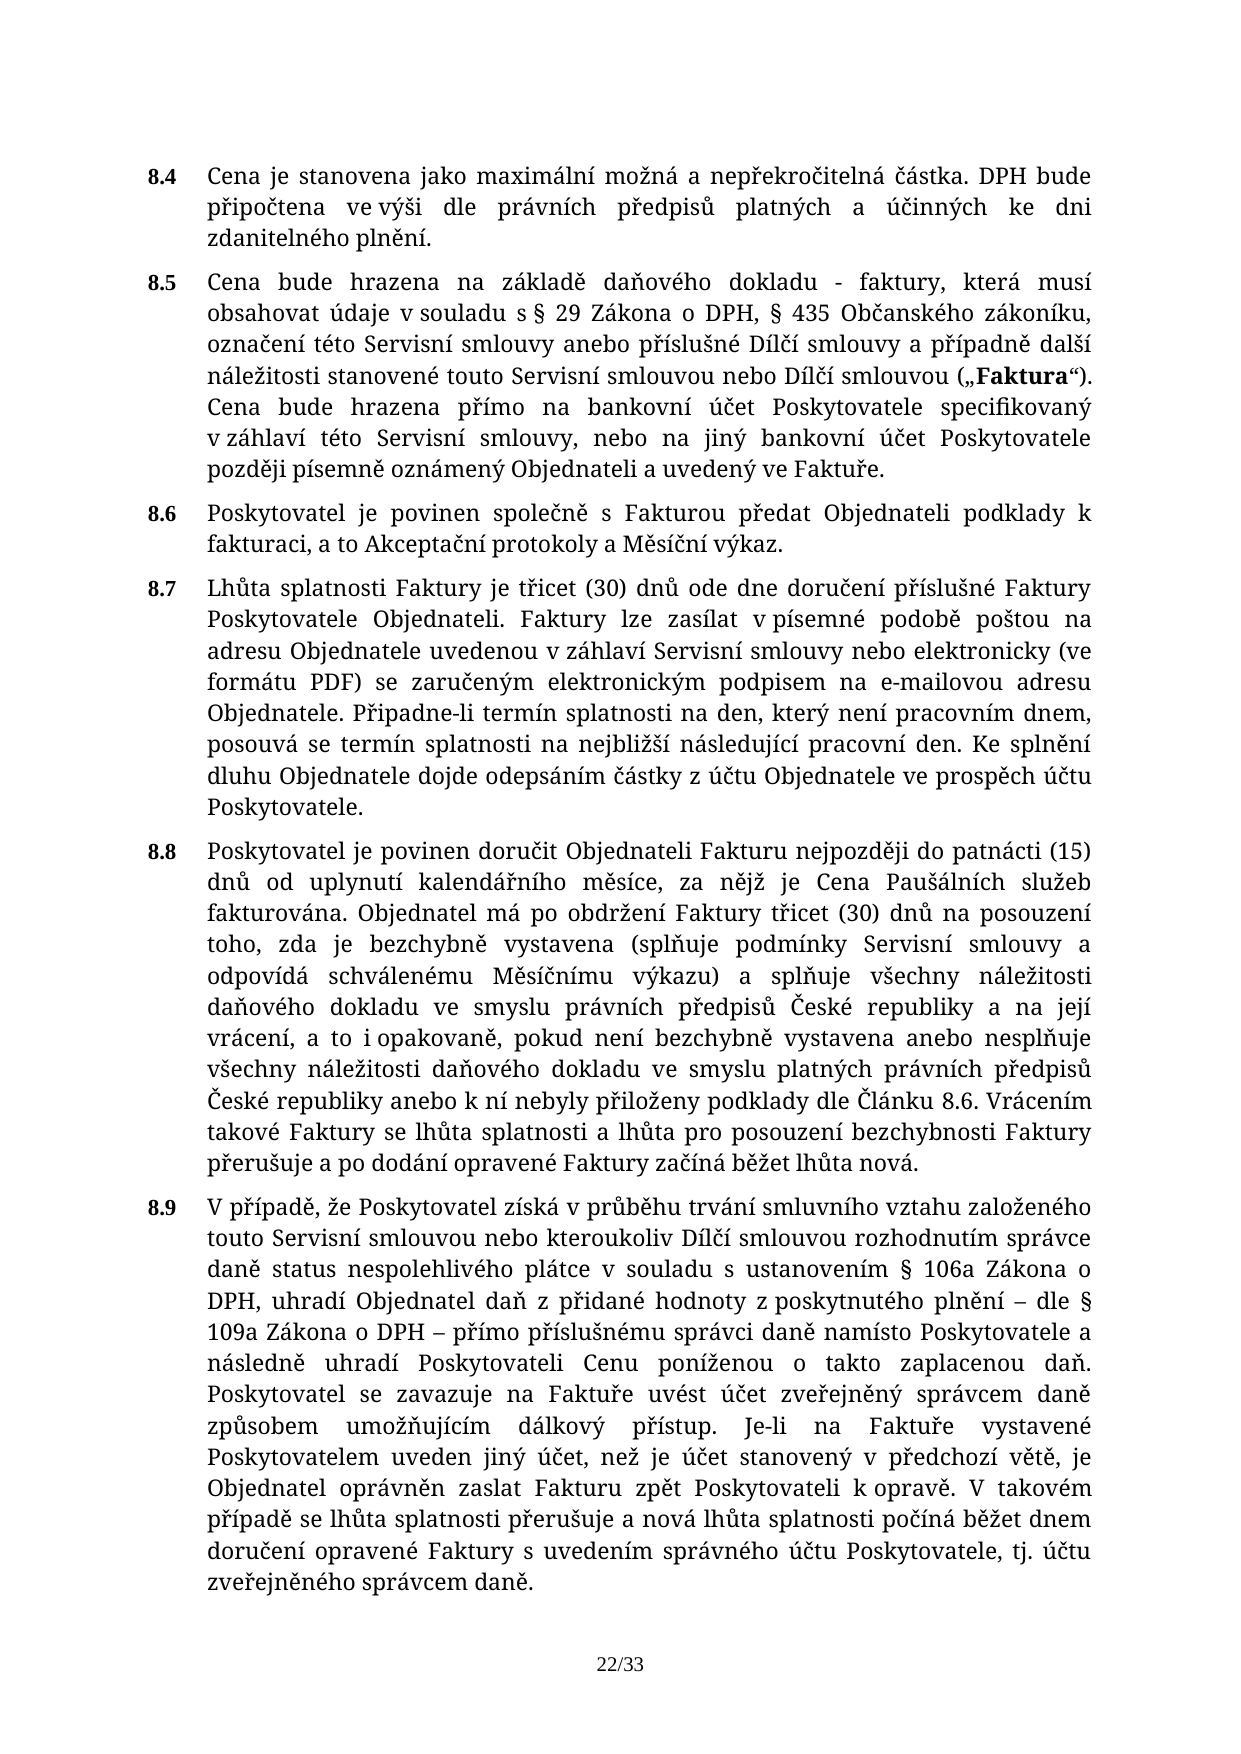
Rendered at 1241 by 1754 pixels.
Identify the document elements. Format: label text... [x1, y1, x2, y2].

list Lhůta splatnosti Faktury je třicet (30) dnů ode dne doručení příslušné Faktury Poskytovatele Objednateli. Faktury lze zasílat v písemné podobě poštou na adresu Objednatele uvedenou v záhlaví Servisní smlouvy nebo elektronicky (ve formátu PDF) se zaručeným elektronickým podpisem na e-mailovou adresu Objednatele. Připadne-li termín splatnosti na den, který není pracovním dnem, posouvá se termín splatnosti na nejbližší následující pracovní den. Ke splnění dluhu Objednatele dojde odepsáním částky z účtu Objednatele ve prospěch účtu Poskytovatele. [148, 572, 1092, 822]
list V případě, že Poskytovatel získá v průběhu trvání smluvního vztahu založeného touto Servisní smlouvou nebo kteroukoliv Dílčí smlouvou rozhodnutím správce daně status nespolehlivého plátce v souladu s ustanovením § 106a Zákona o DPH, uhradí Objednatel daň z přidané hodnoty z poskytnutého plnění – dle § 109a Zákona o DPH – přímo příslušnému správci daně namísto Poskytovatele a následně uhradí Poskytovateli Cenu poníženou o takto zaplacenou daň. Poskytovatel se zavazuje na Faktuře uvést účet zveřejněný správcem daně způsobem umožňujícím dálkový přístup. Je-li na Faktuře vystavené Poskytovatelem uveden jiný účet, než je účet stanovený v předchozí větě, je Objednatel oprávněn zaslat Fakturu zpět Poskytovateli k opravě. V takovém případě se lhůta splatnosti přerušuje a nová lhůta splatnosti počíná běžet dnem doručení opravené Faktury s uvedením správného účtu Poskytovatele, tj. účtu zveřejněného správcem daně. [148, 1191, 1092, 1597]
list Poskytovatel je povinen doručit Objednateli Fakturu nejpozději do patnácti (15) dnů od uplynutí kalendářního měsíce, za nějž je Cena Paušálních služeb fakturována. Objednatel má po obdržení Faktury třicet (30) dnů na posouzení toho, zda je bezchybně vystavena (splňuje podmínky Servisní smlouvy a odpovídá schválenému Měsíčnímu výkazu) a splňuje všechny náležitosti daňového dokladu ve smyslu právních předpisů České republiky a na její vrácení, a to i opakovaně, pokud není bezchybně vystavena anebo nesplňuje všechny náležitosti daňového dokladu ve smyslu platných právních předpisů České republiky anebo k ní nebyly přiloženy podklady dle Článku 8.6. Vrácením takové Faktury se lhůta splatnosti a lhůta pro posouzení bezchybnosti Faktury přerušuje a po dodání opravené Faktury začíná běžet lhůta nová. [148, 835, 1092, 1178]
list Cena bude hrazena na základě daňového dokladu - faktury, která musí obsahovat údaje v souladu s § 29 Zákona o DPH, § 435 Občanského zákoníku, označení této Servisní smlouvy anebo příslušné Dílčí smlouvy a případně další náležitosti stanovené touto Servisní smlouvou nebo Dílčí smlouvou („Faktura“). Cena bude hrazena přímo na bankovní účet Poskytovatele specifikovaný v záhlaví této Servisní smlouvy, nebo na jiný bankovní účet Poskytovatele později písemně oznámený Objednateli a uvedený ve Faktuře. [148, 266, 1092, 485]
list Poskytovatel je povinen společně s Fakturou předat Objednateli podklady k fakturaci, a to Akceptační protokoly a Měsíční výkaz. [148, 497, 1092, 560]
list Cena je stanovena jako maximální možná a nepřekročitelná částka. DPH bude připočtena ve výši dle právních předpisů platných a účinných ke dni zdanitelného plnění. [148, 160, 1092, 253]
